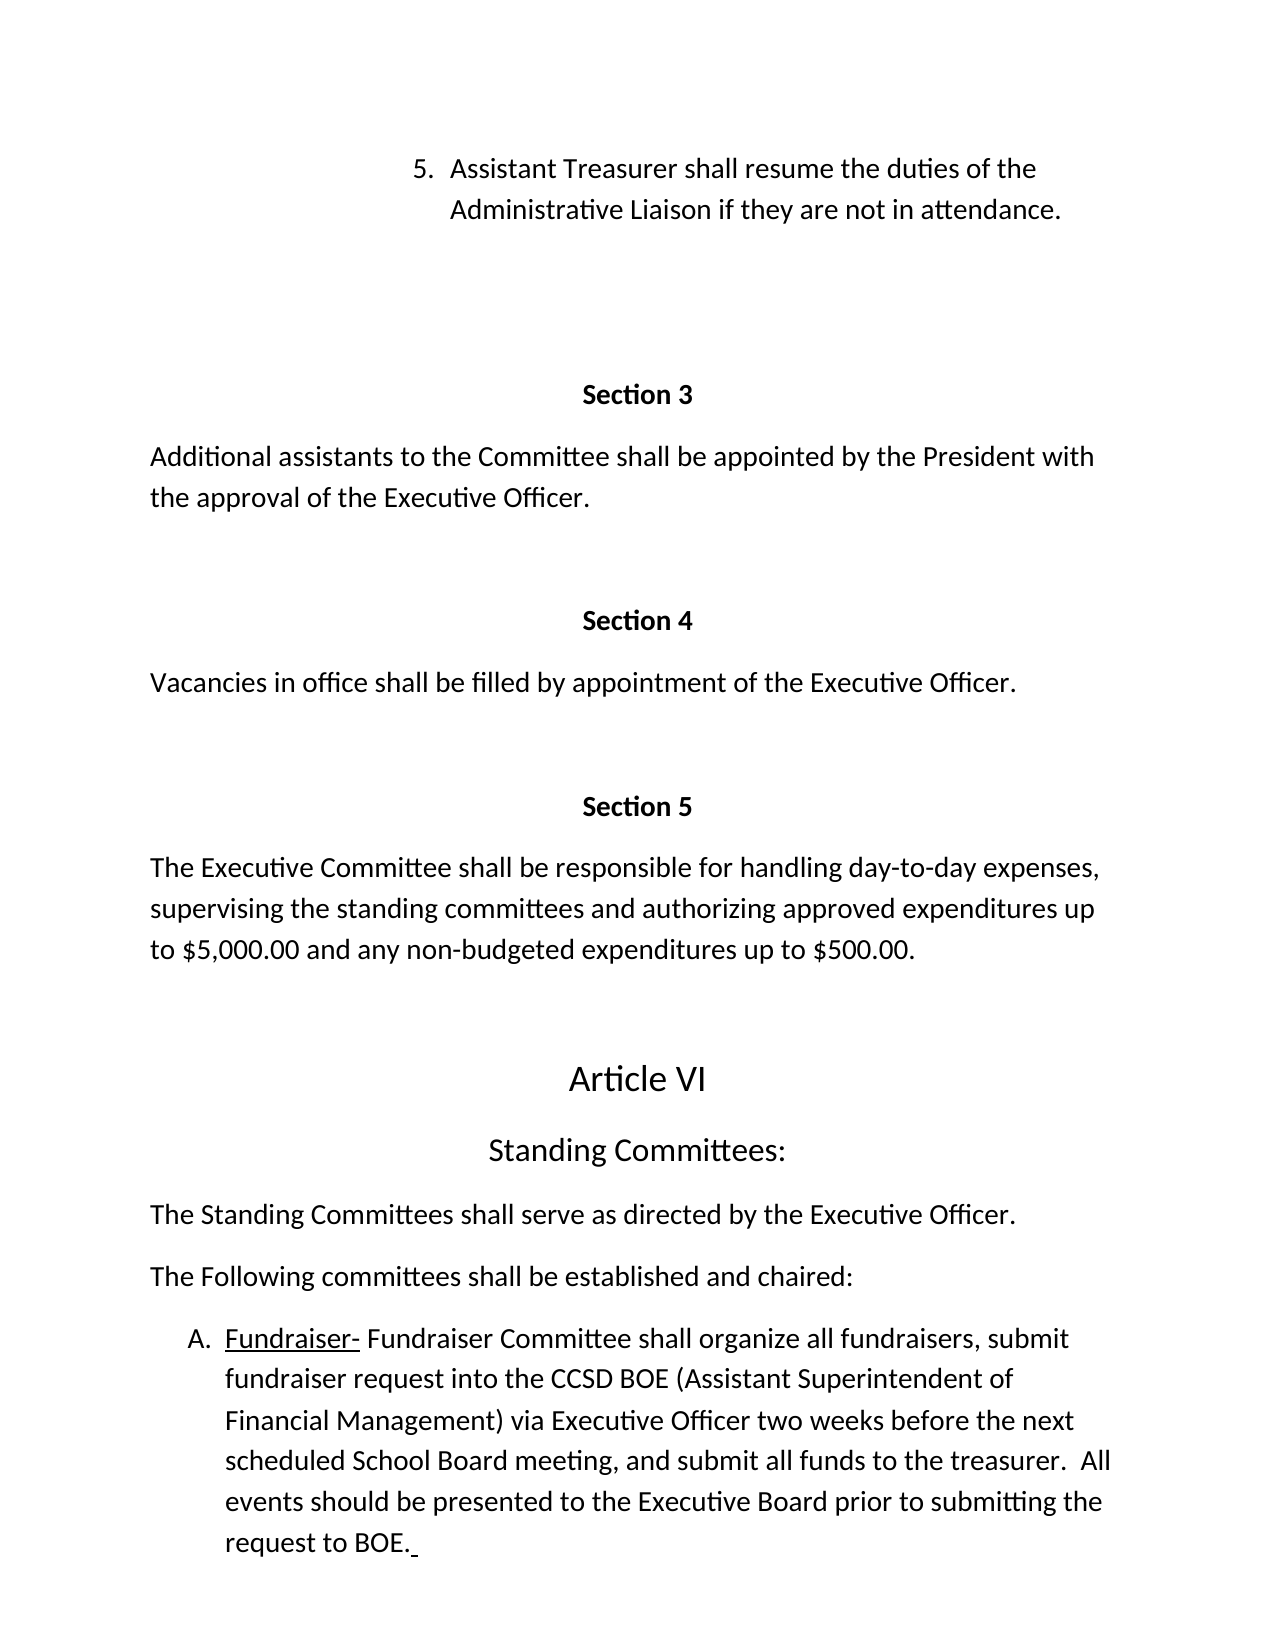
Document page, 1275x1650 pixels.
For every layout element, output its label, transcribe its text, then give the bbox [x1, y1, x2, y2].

text Additional assistants to the Committee shall be appointed by the President with the approval of the Executive Officer. [150, 438, 1125, 514]
text Section 3 [150, 376, 1125, 412]
text Article VI [150, 1055, 1125, 1101]
text Section 4 [150, 602, 1125, 638]
text The Following committees shall be established and chaired: [150, 1258, 1125, 1293]
text The Executive Committee shall be responsible for handling day-to-day expenses, supervising the standing committees and authorizing approved expenditures up to $5,000.00 and any non-budgeted expenditures up to $500.00. [150, 849, 1125, 967]
list Assistant Treasurer shall resume the duties of the Administrative Liaison if they are not in attendance. [412, 150, 1125, 227]
list Fundraiser- Fundraiser Committee shall organize all fundraisers, submit fundraiser request into the CCSD BOE (Assistant Superintendent of Financial Management) via Executive Officer two weeks before the next scheduled School Board meeting, and submit all funds to the treasurer. All events should be presented to the Executive Board prior to submitting the request to BOE. [187, 1320, 1125, 1560]
text Section 5 [150, 788, 1125, 823]
text Vacancies in office shall be filled by appointment of the Executive Officer. [150, 664, 1125, 700]
text Standing Committees: [150, 1128, 1125, 1169]
text The Standing Committees shall serve as directed by the Executive Officer. [150, 1196, 1125, 1232]
